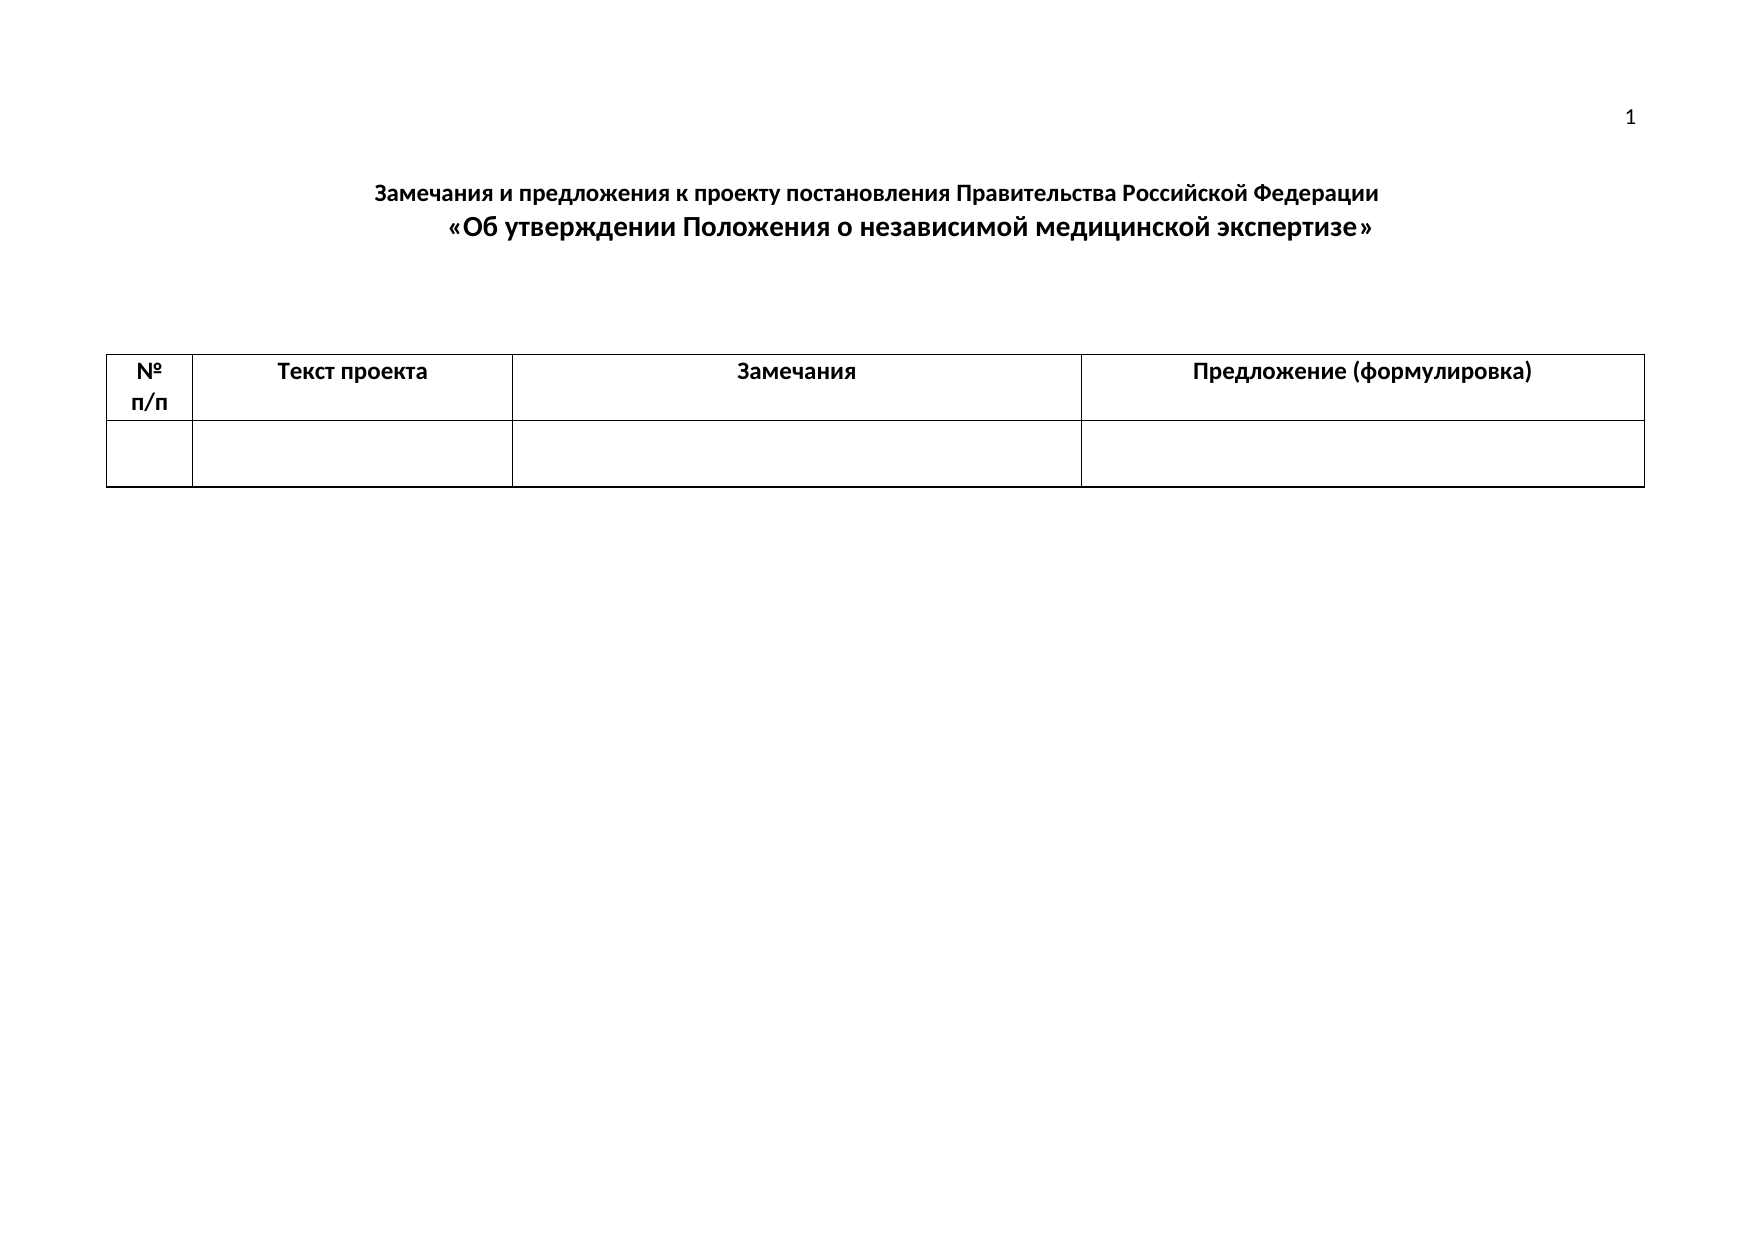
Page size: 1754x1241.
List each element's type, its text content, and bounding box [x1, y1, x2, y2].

table_header Замечания [513, 355, 1081, 420]
table_header Текст проекта [193, 355, 512, 420]
table_cell [1082, 421, 1644, 486]
text Замечания и предложения к проекту постановления Правительства Российской Федерации [118, 177, 1636, 208]
table_cell [107, 421, 192, 486]
table_header Предложение (формулировка) [1082, 355, 1644, 420]
text «Об утверждении Положения о независимой медицинской экспертизе» [118, 208, 1636, 243]
table_cell [513, 421, 1081, 486]
table_header № п/п [107, 355, 192, 420]
table_cell [193, 421, 512, 486]
